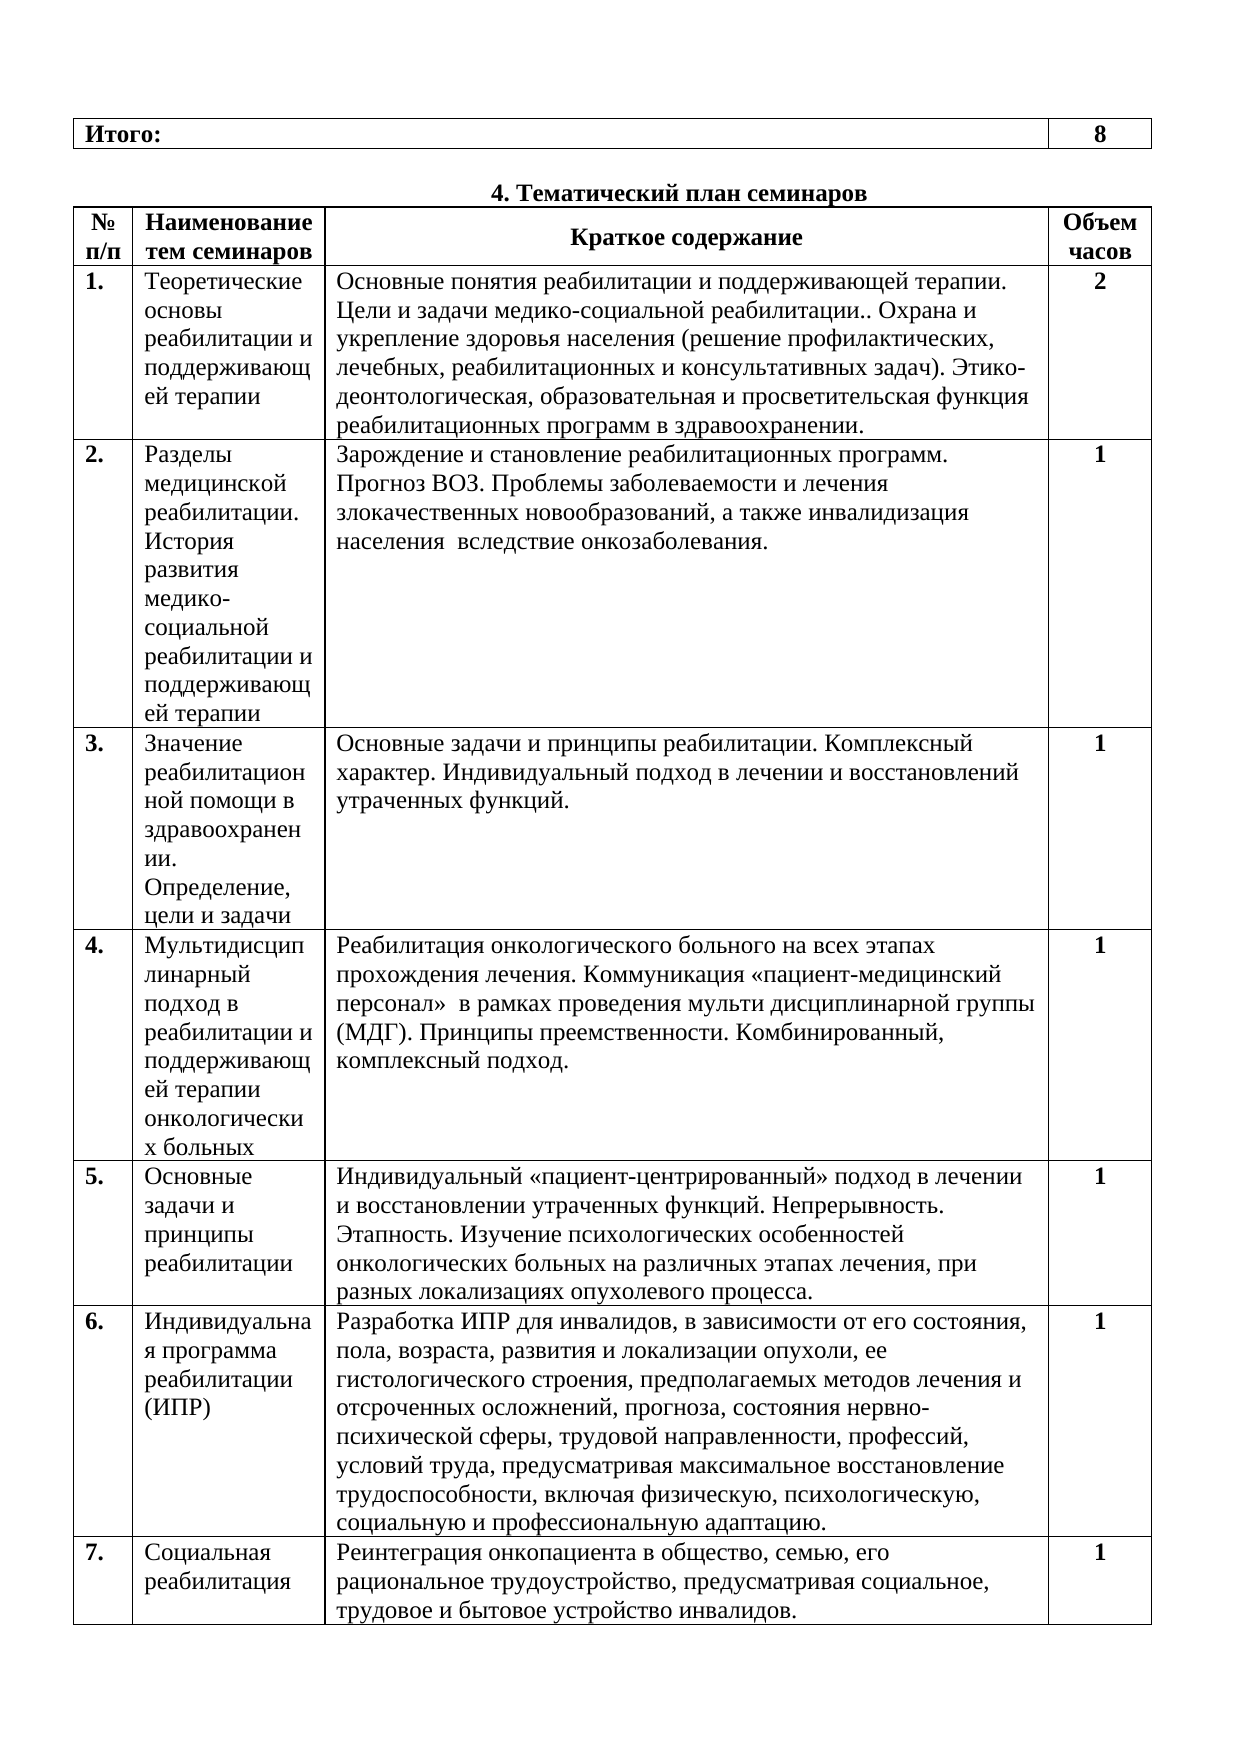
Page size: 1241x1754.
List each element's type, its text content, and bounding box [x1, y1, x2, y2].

table_header Наименование тем семинаров [133, 208, 324, 265]
text 4. Тематический план семинаров [177, 178, 1181, 206]
table_header № п/п [74, 208, 132, 265]
table_cell Зарождение и становление реабилитационных программ. Прогноз ВОЗ. Проблемы заболеваемости и лечения злокачественных новообразований, а также инвалидизация населения вследствие онкозаболевания. [326, 440, 1048, 727]
table_cell Реинтеграция онкопациента в общество, семью, его рациональное трудоустройство, предусматривая социальное, трудовое и бытовое устройство инвалидов. [326, 1537, 1048, 1623]
table_cell Значение реабилитационной помощи в здравоохранении. Определение, цели и задачи [133, 728, 324, 929]
table_cell Основные задачи и принципы реабилитации [133, 1161, 324, 1305]
table_cell [74, 1161, 132, 1305]
table_cell 2 [1049, 266, 1151, 438]
table_cell Разделы медицинской реабилитации. История развития медико-социальной реабилитации и поддерживающей терапии [133, 440, 324, 727]
table_cell Мультидисциплинарный подход в реабилитации и поддерживающей терапии онкологических больных [133, 930, 324, 1160]
table_header Краткое содержание [326, 208, 1048, 265]
table_cell Социальная реабилитация [133, 1537, 324, 1623]
table_cell Индивидуальный «пациент-центрированный» подход в лечении и восстановлении утраченных функций. Непрерывность. Этапность. Изучение психологических особенностей онкологических больных на различных этапах лечения, при разных локализациях опухолевого процесса. [326, 1161, 1048, 1305]
table_cell 8 [1049, 119, 1151, 148]
table_cell [74, 728, 132, 929]
table_cell [74, 930, 132, 1160]
table_cell 1 [1049, 1306, 1151, 1536]
table_cell Основные задачи и принципы реабилитации. Комплексный характер. Индивидуальный подход в лечении и восстановлений утраченных функций. [326, 728, 1048, 929]
table_cell Итого: [74, 119, 1048, 148]
table_cell [74, 1306, 132, 1536]
table_cell Разработка ИПР для инвалидов, в зависимости от его состояния, пола, возраста, развития и локализации опухоли, ее гистологического строения, предполагаемых методов лечения и отсроченных осложнений, прогноза, состояния нервно-психической сферы, трудовой направленности, профессий, условий труда, предусматривая максимальное восстановление трудоспособности, включая физическую, психологическую, социальную и профессиональную адаптацию. [326, 1306, 1048, 1536]
table_cell Теоретические основы реабилитации и поддерживающей терапии [133, 266, 324, 438]
table_cell 1 [1049, 1161, 1151, 1305]
table_cell 1 [1049, 440, 1151, 727]
table_cell 1 [1049, 930, 1151, 1160]
table_cell [74, 266, 132, 438]
table_cell Индивидуальная программа реабилитации (ИПР) [133, 1306, 324, 1536]
table_cell [74, 440, 132, 727]
table_cell Основные понятия реабилитации и поддерживающей терапии. Цели и задачи медико-социальной реабилитации.. Охрана и укрепление здоровья населения (решение профилактических, лечебных, реабилитационных и консультативных задач). Этико-деонтологическая, образовательная и просветительская функция реабилитационных программ в здравоохранении. [326, 266, 1048, 438]
table_cell 1 [1049, 728, 1151, 929]
table_cell Реабилитация онкологического больного на всех этапах прохождения лечения. Коммуникация «пациент-медицинский персонал» в рамках проведения мульти дисциплинарной группы (МДГ). Принципы преемственности. Комбинированный, комплексный подход. [326, 930, 1048, 1160]
table_cell [74, 1537, 132, 1623]
table_cell 1 [1049, 1537, 1151, 1623]
table_header Объем часов [1049, 208, 1151, 265]
